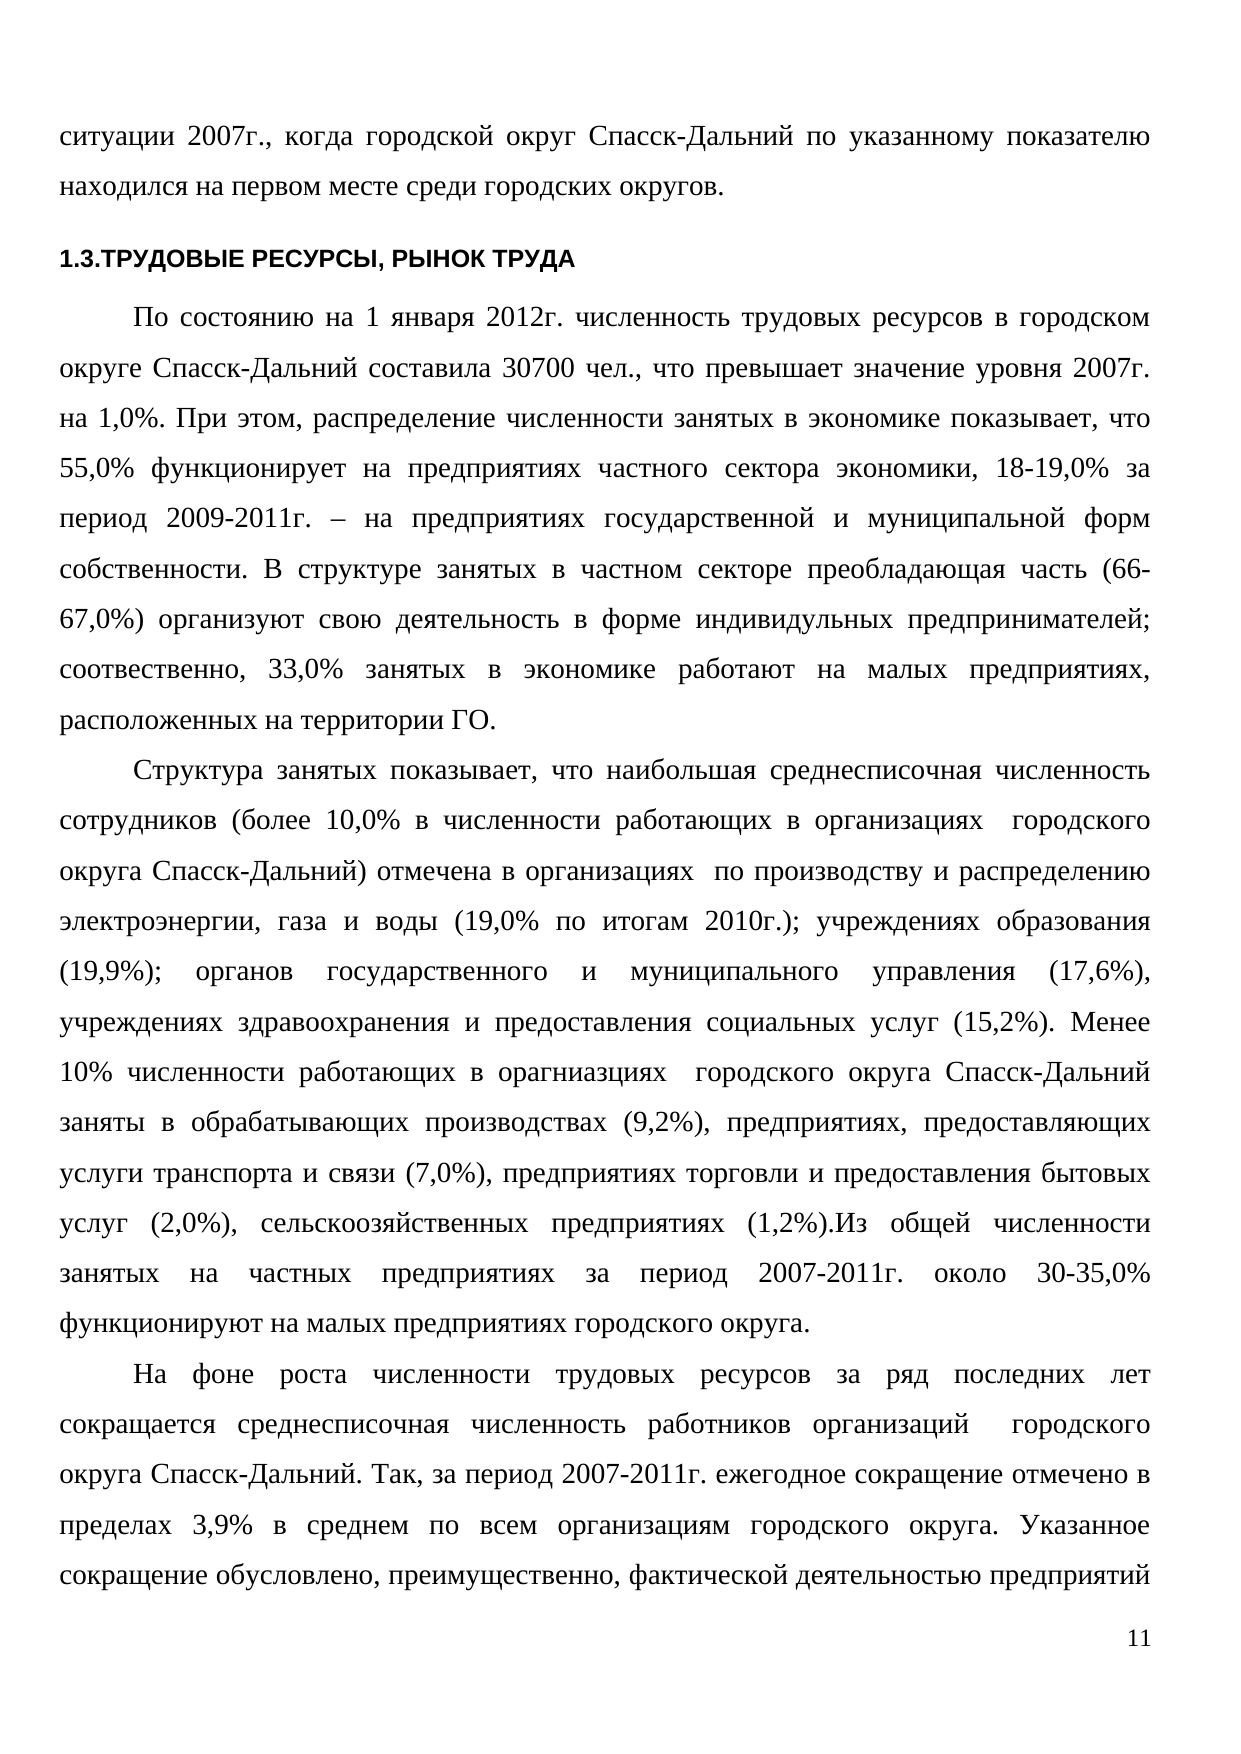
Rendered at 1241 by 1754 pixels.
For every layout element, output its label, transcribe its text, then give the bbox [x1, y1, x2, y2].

text По состоянию на 1 января 2012г. численность трудовых ресурсов в городском округе Спасск-Дальний составила 30700 чел., что превышает значение уровня 2007г. на 1,0%. При этом, распределение численности занятых в экономике показывает, что 55,0% функционирует на предприятиях частного сектора экономики, 18-19,0% за период 2009-2011г. – на предприятиях государственной и муниципальной форм собственности. В структуре занятых в частном секторе преобладающая часть (66-67,0%) организуют свою деятельность в форме индивидульных предпринимателей; соотвественно, 33,0% занятых в экономике работают на малых предприятиях, расположенных на территории ГО. [59, 299, 1152, 735]
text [59, 118, 1152, 202]
subtitle 1.3.Трудовые ресурсы, рынок труда [59, 244, 1152, 272]
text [59, 1356, 1152, 1591]
text Структура занятых показывает, что наибольшая среднесписочная численность сотрудников (более 10,0% в численности работающих в организациях городского округа Спасск-Дальний) отмечена в организациях по производству и распределению электроэнергии, газа и воды (19,0% по итогам 2010г.); учреждениях образования (19,9%); органов государственного и муниципального управления (17,6%), учреждениях здравоохранения и предоставления социальных услуг (15,2%). Менее 10% численности работающих в орагниазциях городского округа Спасск-Дальний заняты в обрабатывающих производствах (9,2%), предприятиях, предоставляющих услуги транспорта и связи (7,0%), предприятиях торговли и предоставления бытовых услуг (2,0%), сельскоозяйственных предприятиях (1,2%).Из общей численности занятых на частных предприятиях за период 2007-2011г. около 30-35,0% функционируют на малых предприятиях городского округа. [59, 752, 1152, 1339]
